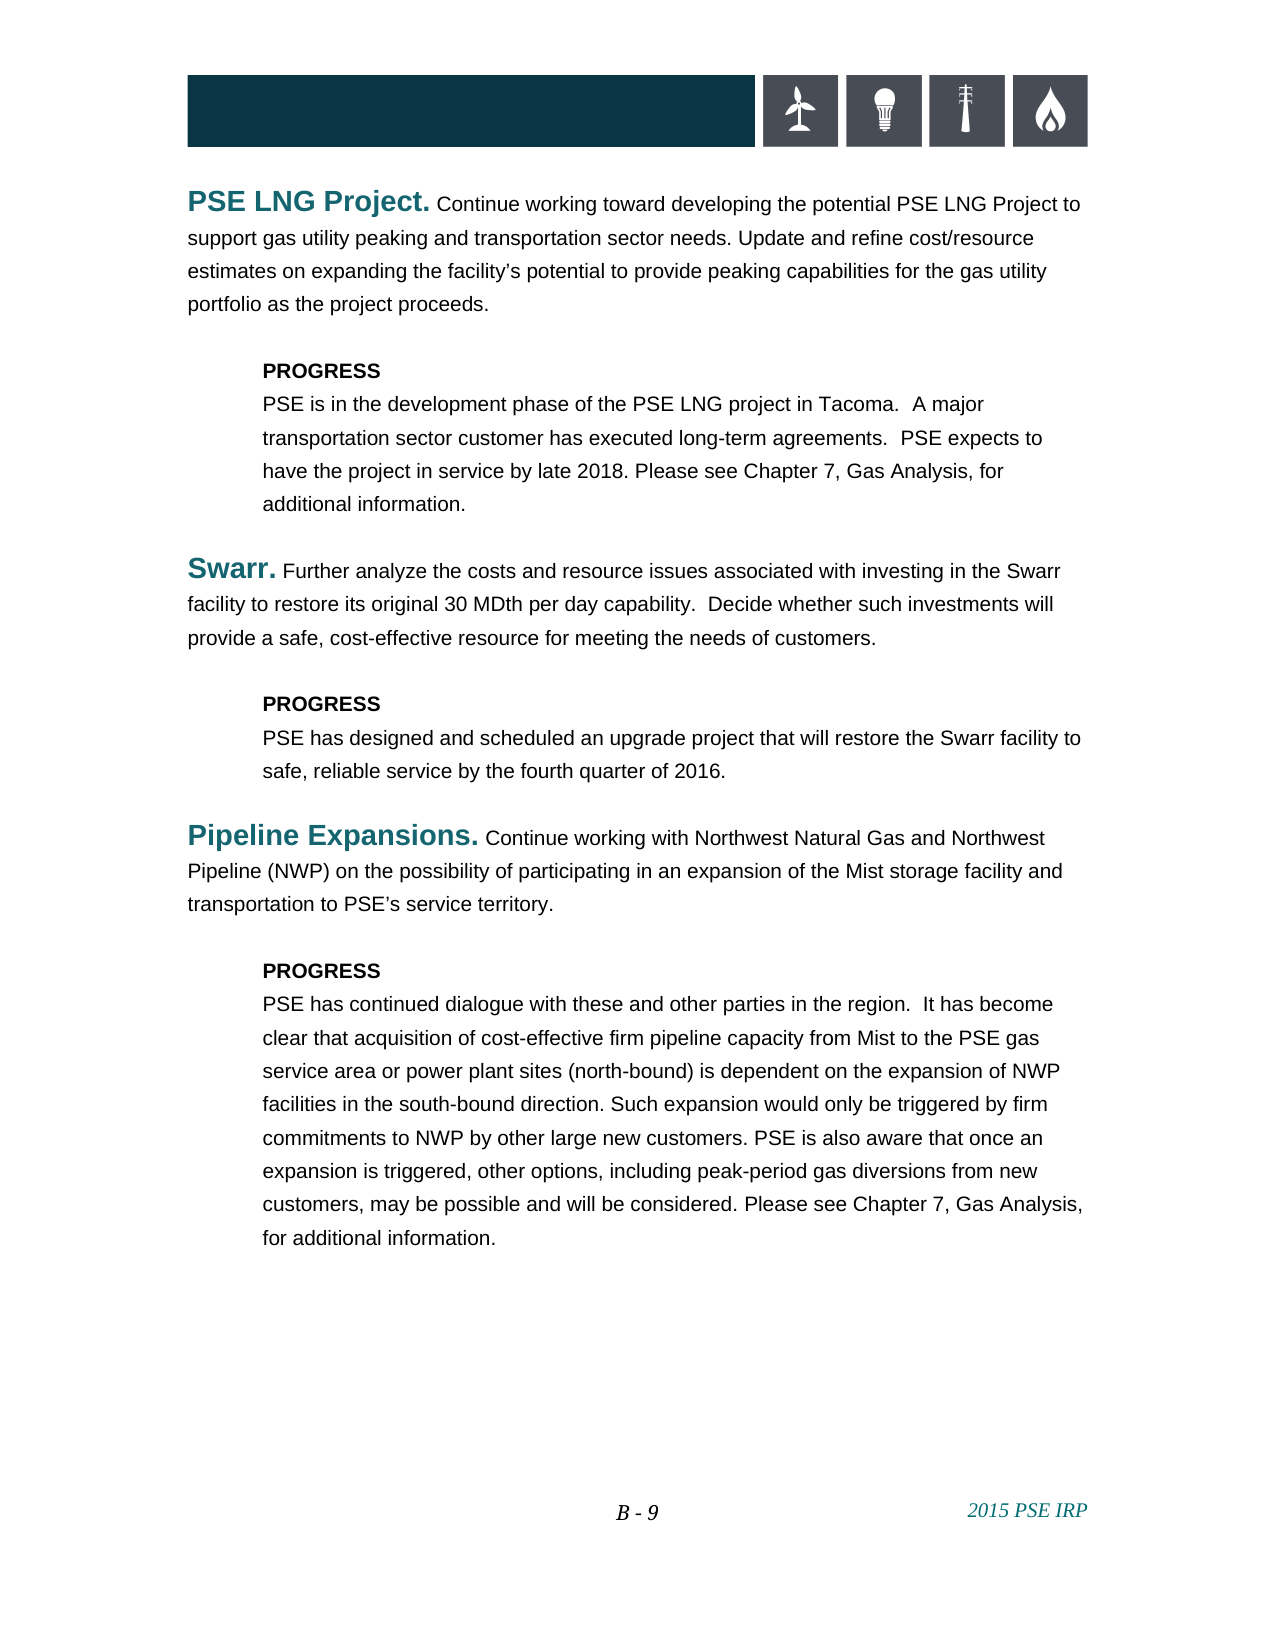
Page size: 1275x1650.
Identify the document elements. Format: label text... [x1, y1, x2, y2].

text PSE is in the development phase of the PSE LNG project in Tacoma. A major transportation sector customer has executed long-term agreements. PSE expects to have the project in service by late 2018. Please see Chapter 7, Gas Analysis, for additional information. [262, 385, 1087, 518]
text Swarr. Further analyze the costs and resource issues associated with investing in the Swarr facility to restore its original 30 MDth per day capability. Decide whether such investments will provide a safe, cost-effective resource for meeting the needs of customers. [187, 518, 1087, 652]
text Pipeline Expansions. Continue working with Northwest Natural Gas and Northwest Pipeline (NWP) on the possibility of participating in an expansion of the Mist storage facility and transportation to PSE’s service territory. [187, 818, 1087, 918]
text PROGRESS [262, 352, 1087, 385]
text PSE LNG Project. Continue working toward developing the potential PSE LNG Project to support gas utility peaking and transportation sector needs. Update and refine cost/resource estimates on expanding the facility’s potential to provide peaking capabilities for the gas utility portfolio as the project proceeds. [187, 185, 1087, 318]
text PSE has continued dialogue with these and other parties in the region. It has become clear that acquisition of cost-effective firm pipeline capacity from Mist to the PSE gas service area or power plant sites (north-bound) is dependent on the expansion of NWP facilities in the south-bound direction. Such expansion would only be triggered by firm commitments to NWP by other large new customers. PSE is also aware that once an expansion is triggered, other options, including peak-period gas diversions from new customers, may be possible and will be considered. Please see Chapter 7, Gas Analysis, for additional information. [262, 985, 1087, 1252]
text PROGRESS [262, 952, 1087, 985]
text PSE has designed and scheduled an upgrade project that will restore the Swarr facility to safe, reliable service by the fourth quarter of 2016. [262, 718, 1087, 785]
text PROGRESS [262, 685, 1087, 718]
picture [187, 75, 1088, 147]
